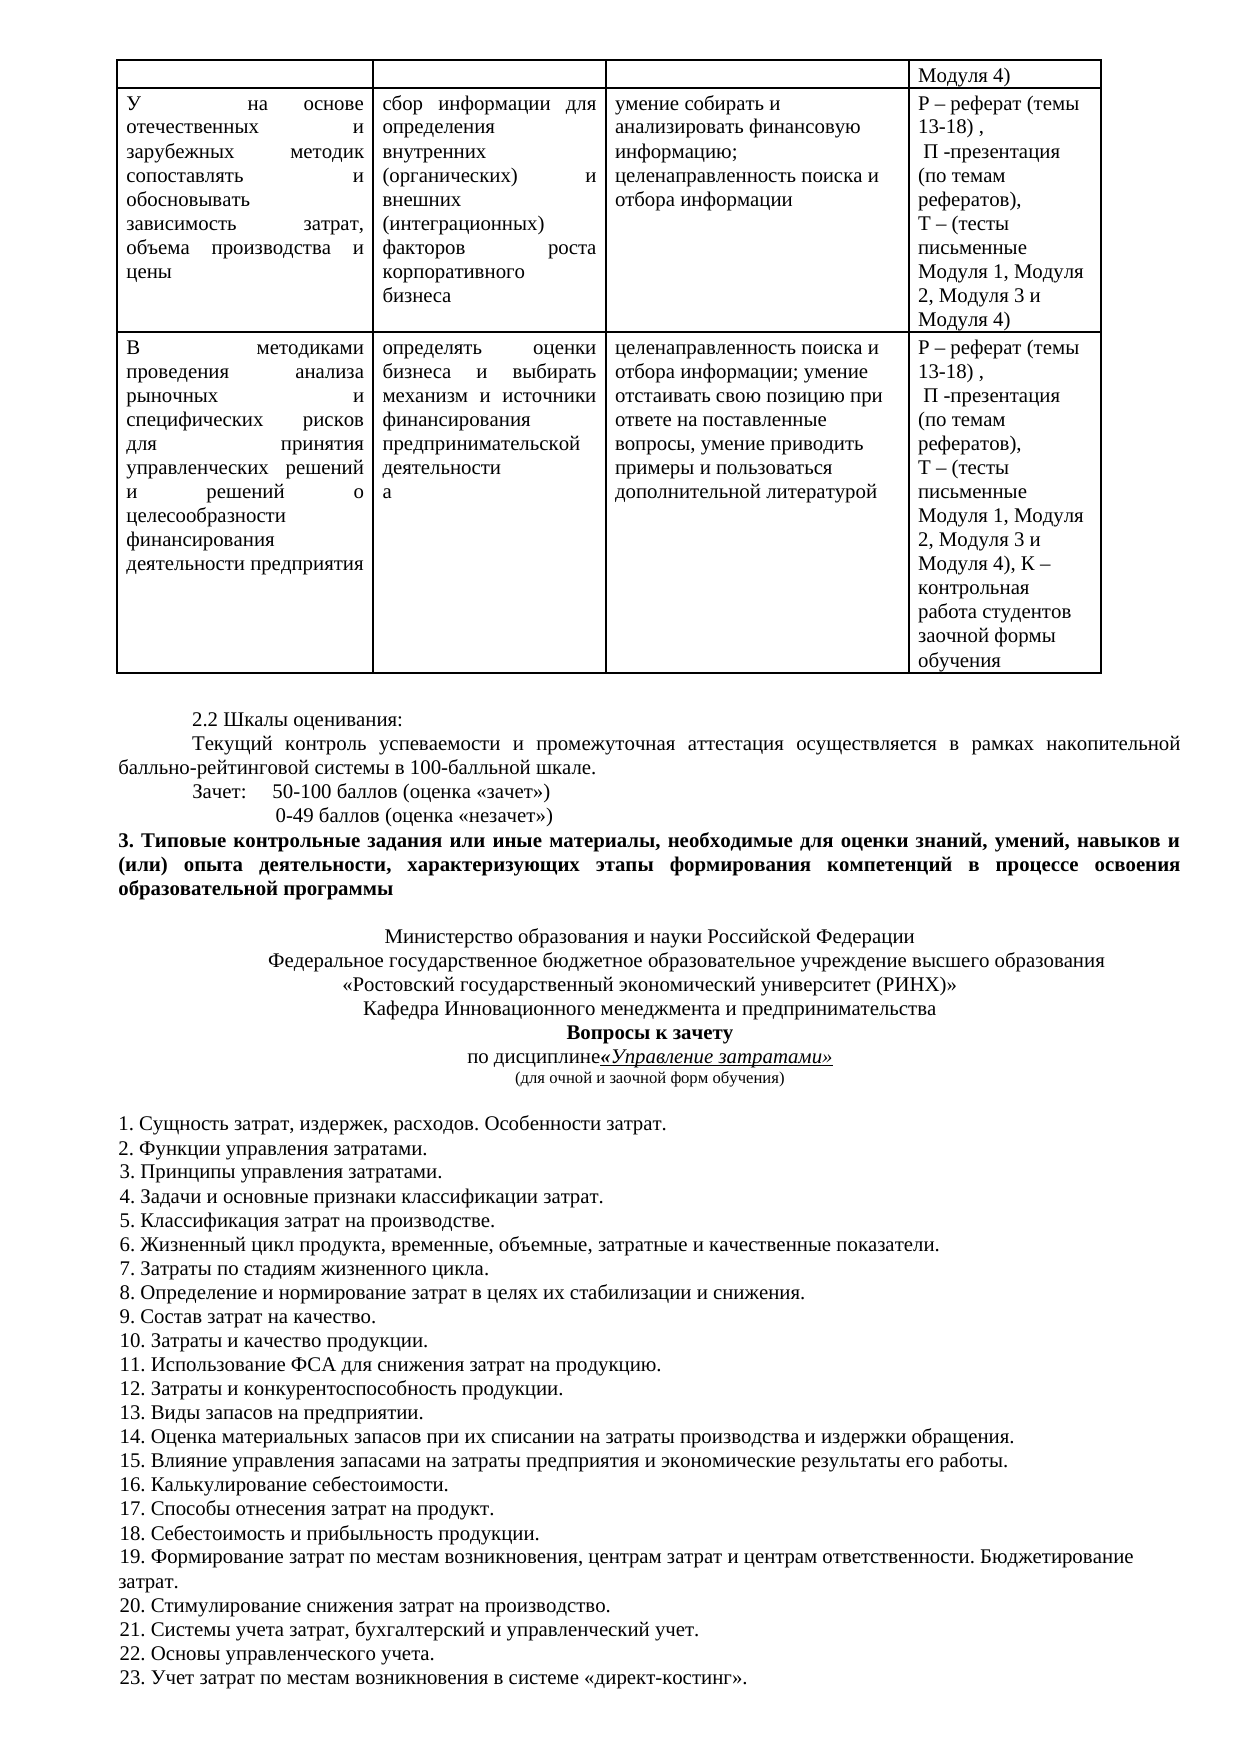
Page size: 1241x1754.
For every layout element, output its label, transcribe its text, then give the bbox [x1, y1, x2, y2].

text Вопросы к зачету [118, 1020, 1181, 1044]
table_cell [118, 61, 372, 87]
table_cell сбор информации для определения внутренних (органических) и внешних (интеграционных) факторов роста корпоративного бизнеса [374, 89, 605, 331]
text 10. Затраты и качество продукции. [118, 1328, 1181, 1352]
text 1. Сущность затрат, издержек, расходов. Особенности затрат. [118, 1111, 1181, 1135]
text 7. Затраты по стадиям жизненного цикла. [118, 1256, 1181, 1280]
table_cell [374, 61, 605, 87]
text 4. Задачи и основные признаки классификации затрат. [118, 1183, 1181, 1208]
text 0-49 баллов (оценка «незачет») [118, 803, 1181, 827]
text 3. Принципы управления затратами. [118, 1159, 1181, 1183]
text 15. Влияние управления запасами на затраты предприятия и экономические результаты его работы. [118, 1448, 1181, 1472]
text (для очной и заочной форм обучения) [118, 1068, 1181, 1087]
text Министерство образования и науки Российской Федерации [118, 924, 1181, 948]
text 18. Себестоимость и прибыльность продукции. [118, 1520, 1181, 1544]
text 2.2 Шкалы оценивания: [118, 707, 1181, 731]
text 8. Определение и нормирование затрат в целях их стабилизации и снижения. [118, 1280, 1181, 1304]
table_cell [910, 61, 1100, 87]
text 3. Типовые контрольные задания или иные материалы, необходимые для оценки знаний, умений, навыков и (или) опыта деятельности, характеризующих этапы формирования компетенций в процессе освоения образовательной программы [118, 827, 1181, 900]
text 20. Стимулирование снижения затрат на производство. [118, 1593, 1181, 1617]
table_cell определять оценки бизнеса и выбирать механизм и источники финансирования предпринимательской деятельности а [374, 333, 605, 672]
text 17. Способы отнесения затрат на продукт. [118, 1496, 1181, 1520]
text 23. Учет затрат по местам возникновения в системе «директ-костинг». [118, 1665, 1181, 1689]
text 9. Состав затрат на качество. [118, 1304, 1181, 1328]
text 14. Оценка материальных запасов при их списании на затраты производства и издержки обращения. [118, 1424, 1181, 1448]
text Текущий контроль успеваемости и промежуточная аттестация осуществляется в рамках накопительной балльно-рейтинговой системы в 100-балльной шкале. [118, 731, 1181, 779]
text Федеральное государственное бюджетное образовательное учреждение высшего образования [118, 948, 1181, 972]
table_cell Р – реферат (темы 13-18) , П -презентация (по темам рефератов), Т – (тесты письменные Модуля 1, Модуля 2, Модуля 3 и Модуля 4), К – контрольная работа студентов заочной формы обучения [910, 333, 1100, 672]
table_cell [607, 61, 908, 87]
text «Ростовский государственный экономический университет (РИНХ)» [118, 972, 1181, 996]
text Кафедра Инновационного менеджмента и предпринимательства [118, 996, 1181, 1020]
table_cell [910, 89, 1100, 331]
text Зачет: 50-100 баллов (оценка «зачет») [118, 779, 1181, 803]
text по дисциплине«Управление затратами» [118, 1044, 1181, 1068]
text 5. Классификация затрат на производстве. [118, 1208, 1181, 1232]
text 11. Использование ФСА для снижения затрат на продукцию. [118, 1352, 1181, 1376]
text 2. Функции управления затратами. [118, 1135, 1181, 1159]
table_cell У на основе отечественных и зарубежных методик сопоставлять и обосновывать зависимость затрат, объема производства и цены [118, 89, 372, 331]
text 16. Калькулирование себестоимости. [118, 1472, 1181, 1496]
text 21. Системы учета затрат, бухгалтерский и управленческий учет. [118, 1617, 1181, 1641]
text 6. Жизненный цикл продукта, временные, объемные, затратные и качественные показатели. [118, 1232, 1181, 1256]
text 22. Основы управленческого учета. [118, 1641, 1181, 1665]
table_cell умение собирать и анализировать финансовую информацию; целенаправленность поиска и отбора информации [607, 89, 908, 331]
text 12. Затраты и конкурентоспособность продукции. [118, 1376, 1181, 1400]
table_cell В методиками проведения анализа рыночных и специфических рисков для принятия управленческих решений и решений о целесообразности финансирования деятельности предприятия [118, 333, 372, 672]
text 13. Виды запасов на предприятии. [118, 1400, 1181, 1424]
text 19. Формирование затрат по местам возникновения, центрам затрат и центрам ответственности. Бюджетирование затрат. [118, 1544, 1181, 1593]
